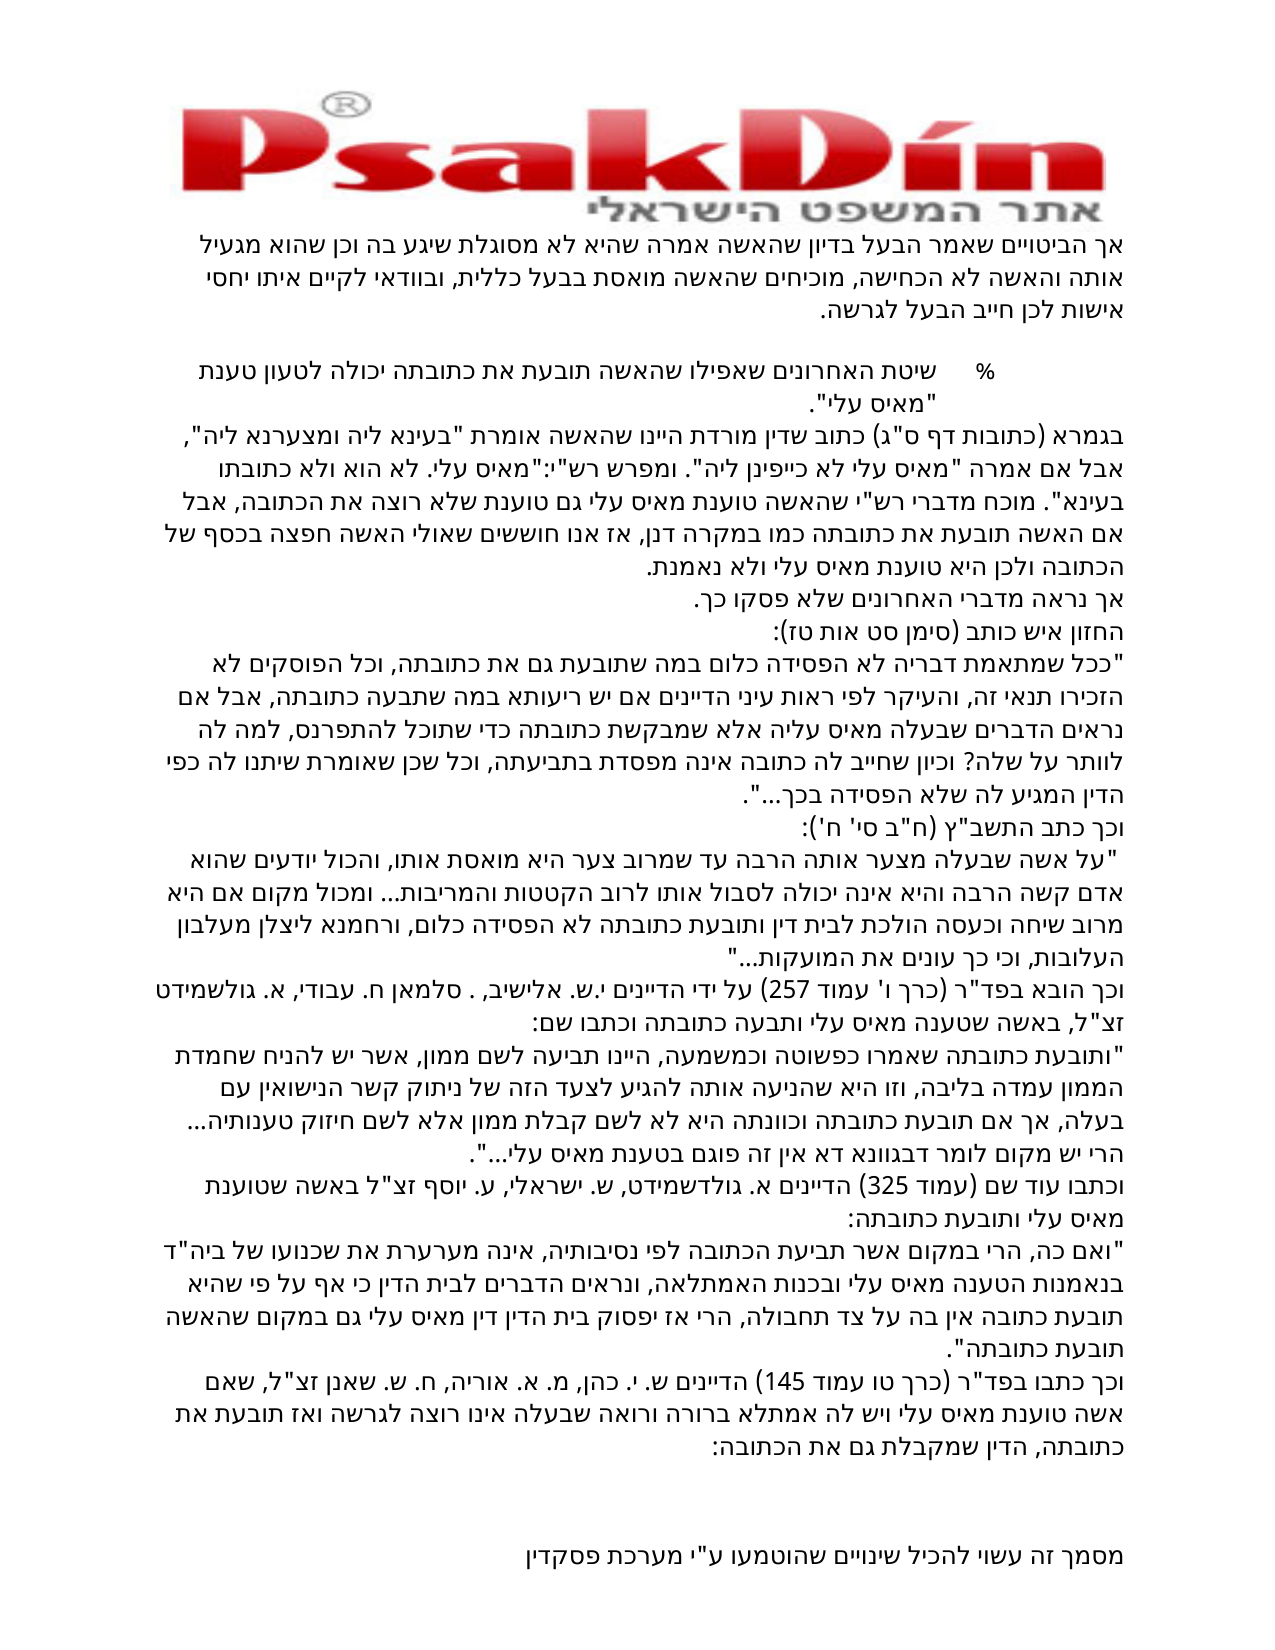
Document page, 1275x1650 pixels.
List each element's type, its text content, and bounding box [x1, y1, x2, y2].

text החזון איש כותב (סימן סט אות טז): [150, 618, 1125, 651]
text בגמרא (כתובות דף ס"ג) כתוב שדין מורדת היינו שהאשה אומרת "בעינא ליה ומצערנא ליה", אבל אם אמרה "מאיס עלי לא כייפינן ליה". ומפרש רש"י:"מאיס עלי. לא הוא ולא כתובתו בעינא". מוכח מדברי רש"י שהאשה טוענת מאיס עלי גם טוענת שלא רוצה את הכתובה, אבל אם האשה תובעת את כתובתה כמו במקרה דנן, אז אנו חוששים שאולי האשה חפצה בכסף של הכתובה ולכן היא טוענת מאיס עלי ולא נאמנת. [150, 422, 1125, 585]
text וכך הובא בפד"ר (כרך ו' עמוד 257) על ידי הדיינים י.ש. אלישיב, . סלמאן ח. עבודי, א. גולשמידט זצ"ל, באשה שטענה מאיס עלי ותבעה כתובתה וכתבו שם: [150, 977, 1125, 1042]
text וכתבו עוד שם (עמוד 325) הדיינים א. גולדשמידט, ש. ישראלי, ע. יוסף זצ"ל באשה שטוענת מאיס עלי ותובעת כתובתה: [150, 1172, 1125, 1237]
text אך הביטויים שאמר הבעל בדיון שהאשה אמרה שהיא לא מסוגלת שיגע בה וכן שהוא מגעיל אותה והאשה לא הכחישה, מוכיחים שהאשה מואסת בבעל כללית, ובוודאי לקיים איתו יחסי אישות לכן חייב הבעל לגרשה. [150, 231, 1125, 329]
text "ככל שמתאמת דבריה לא הפסידה כלום במה שתובעת גם את כתובתה, וכל הפוסקים לא הזכירו תנאי זה, והעיקר לפי ראות עיני הדיינים אם יש ריעותא במה שתבעה כתובתה, אבל אם נראים הדברים שבעלה מאיס עליה אלא שמבקשת כתובתה כדי שתוכל להתפרנס, למה לה לוותר על שלה? וכיון שחייב לה כתובה אינה מפסדת בתביעתה, וכל שכן שאומרת שיתנו לה כפי הדין המגיע לה שלא הפסידה בכך...". [150, 651, 1125, 813]
text וכך כתבו בפד"ר (כרך טו עמוד 145) הדיינים ש. י. כהן, מ. א. אוריה, ח. ש. שאנן זצ"ל, שאם אשה טוענת מאיס עלי ויש לה אמתלא ברורה ורואה שבעלה אינו רוצה לגרשה ואז תובעת את כתובתה, הדין שמקבלת גם את הכתובה: [150, 1368, 1125, 1466]
list שיטת האחרונים שאפילו שהאשה תובעת את כתובתה יכולה לטעון טענת "מאיס עלי". [150, 357, 975, 422]
text וכך כתב התשב"ץ (ח"ב סי' ח'): [150, 813, 1125, 846]
text אך נראה מדברי האחרונים שלא פסקו כך. [150, 585, 1125, 618]
text "על אשה שבעלה מצער אותה הרבה עד שמרוב צער היא מואסת אותו, והכול יודעים שהוא אדם קשה הרבה והיא אינה יכולה לסבול אותו לרוב הקטטות והמריבות... ומכול מקום אם היא מרוב שיחה וכעסה הולכת לבית דין ותובעת כתובתה לא הפסידה כלום, ורחמנא ליצלן מעלבון העלובות, וכי כך עונים את המועקות..." [150, 846, 1125, 977]
text "ואם כה, הרי במקום אשר תביעת הכתובה לפי נסיבותיה, אינה מערערת את שכנועו של ביה"ד בנאמנות הטענה מאיס עלי ובכנות האמתלאה, ונראים הדברים לבית הדין כי אף על פי שהיא תובעת כתובה אין בה על צד תחבולה, הרי אז יפסוק בית הדין דין מאיס עלי גם במקום שהאשה תובעת כתובתה". [150, 1237, 1125, 1368]
text "ותובעת כתובתה שאמרו כפשוטה וכמשמעה, היינו תביעה לשם ממון, אשר יש להניח שחמדת הממון עמדה בליבה, וזו היא שהניעה אותה להגיע לצעד הזה של ניתוק קשר הנישואין עם בעלה, אך אם תובעת כתובתה וכוונתה היא לא לשם קבלת ממון אלא לשם חיזוק טענותיה... הרי יש מקום לומר דבגוונא דא אין זה פוגם בטענת מאיס עלי...". [150, 1042, 1125, 1172]
